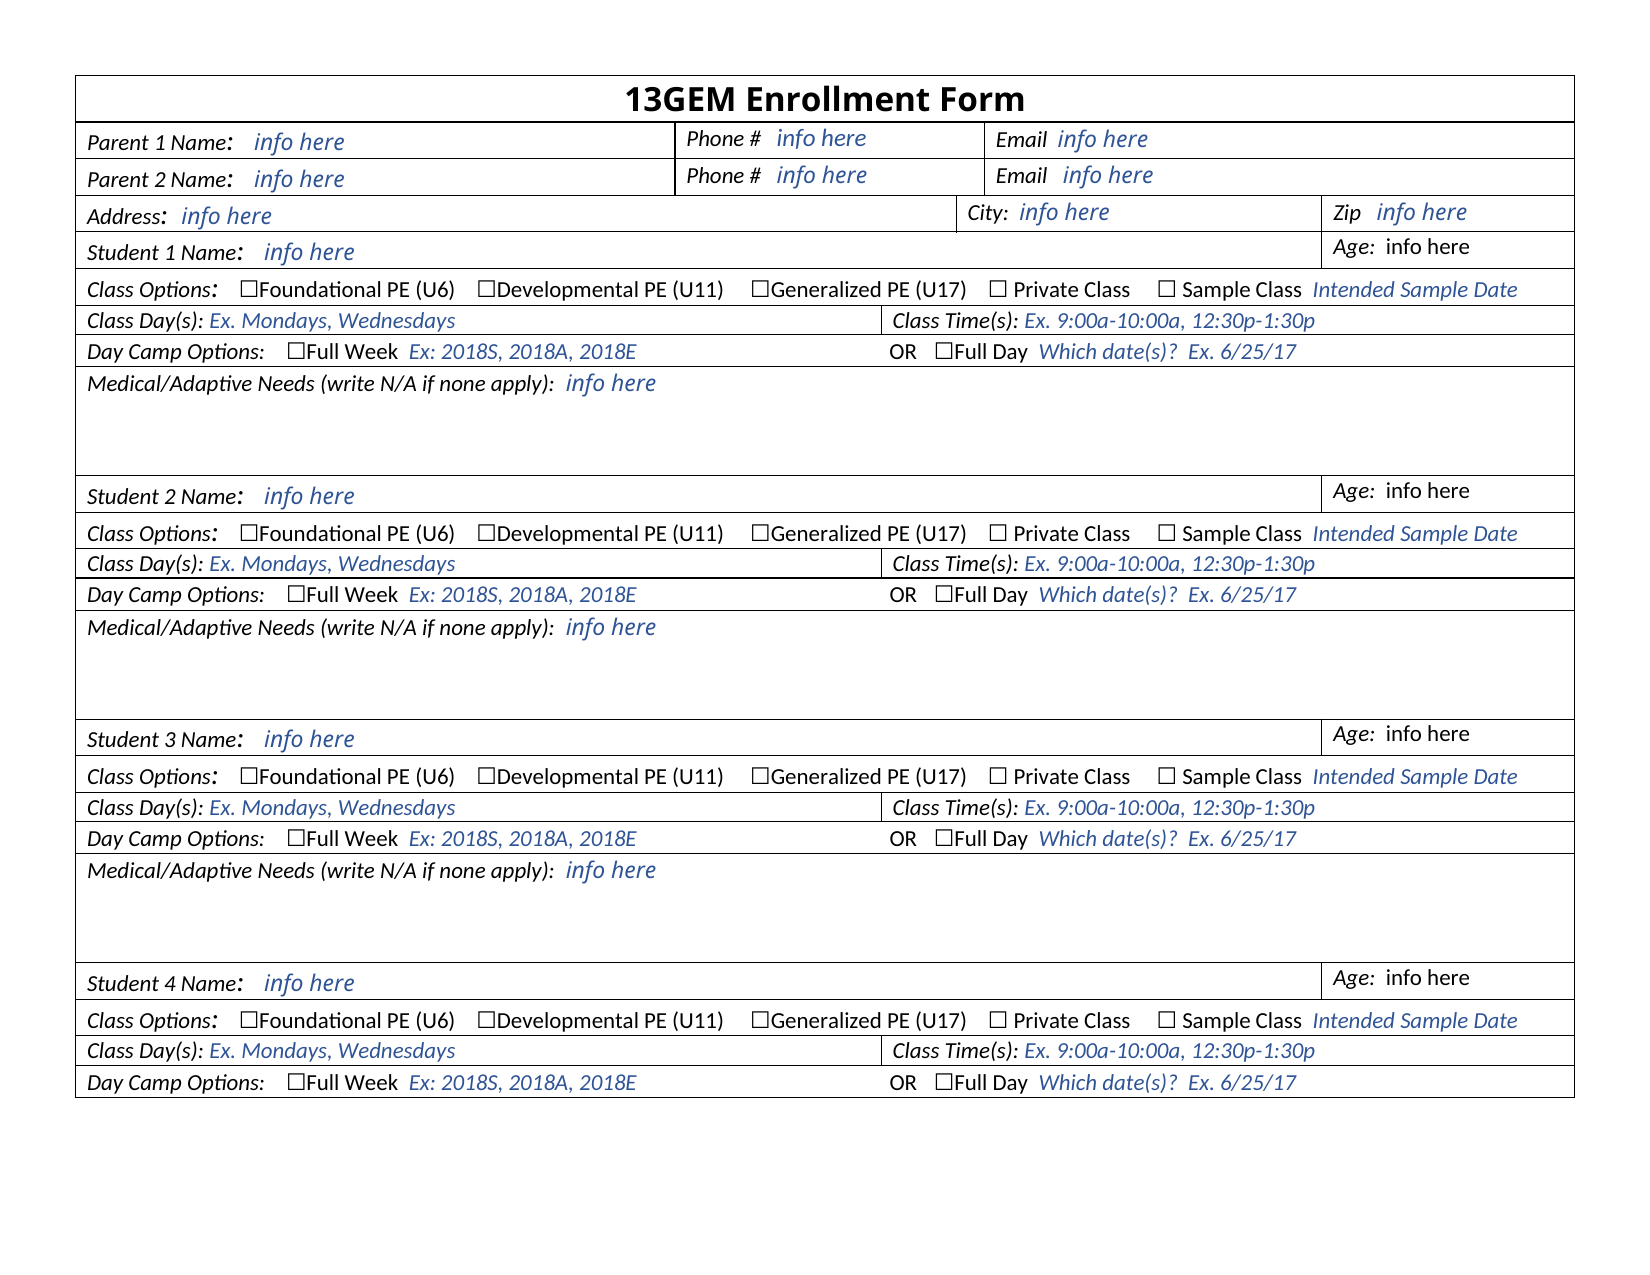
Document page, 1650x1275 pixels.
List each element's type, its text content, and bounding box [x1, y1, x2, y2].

table_cell Class Time(s): [882, 1036, 1574, 1064]
table_cell Parent 1 Name: [76, 123, 674, 158]
table_cell Student 3 Name: [76, 720, 1321, 755]
table_cell Class Day(s): [76, 1036, 881, 1064]
table_cell Medical/Adaptive Needs (write N/A if none apply): [76, 854, 1574, 962]
table_cell Class Options: Foundational PE (U6) Developmental PE (U11) Generalized PE (U17) Private Class Sample Class [76, 1000, 1574, 1035]
table_cell Class Day(s): [76, 549, 881, 577]
table_cell Class Day(s): [76, 793, 881, 821]
table_cell Class Time(s): [882, 306, 1574, 334]
table_cell Age: [1322, 476, 1574, 512]
table_cell Email [985, 123, 1574, 158]
table_cell Medical/Adaptive Needs (write N/A if none apply): [76, 611, 1574, 718]
table_cell Student 4 Name: [76, 963, 1321, 999]
table_cell Student 1 Name: [76, 232, 1321, 268]
table_cell Email [985, 159, 1574, 195]
table_cell City: [957, 196, 1321, 231]
table_cell Student 2 Name: [76, 476, 1321, 512]
table_cell Day Camp Options: Full Week OR Full Day [76, 822, 1574, 853]
table_cell Medical/Adaptive Needs (write N/A if none apply): [76, 367, 1574, 475]
table_cell Zip [1322, 196, 1574, 231]
table_cell Age: [1322, 720, 1574, 755]
table_cell Class Options: Foundational PE (U6) Developmental PE (U11) Generalized PE (U17) Private Class Sample Class [76, 513, 1574, 548]
table_cell Phone # [676, 123, 984, 158]
table_cell Day Camp Options: Full Week OR Full Day [76, 579, 1574, 610]
table_cell Day Camp Options: Full Week OR Full Day [76, 335, 1574, 366]
table_cell Class Options: Foundational PE (U6) Developmental PE (U11) Generalized PE (U17) Private Class Sample Class [76, 756, 1574, 792]
table_cell Parent 2 Name: [76, 159, 674, 195]
table_cell Age: [1322, 963, 1574, 999]
table_cell Class Day(s): [76, 306, 881, 334]
table_cell Class Options: Foundational PE (U6) Developmental PE (U11) Generalized PE (U17) Private Class Sample Class [76, 269, 1574, 305]
table_header 13GEM Enrollment Form [76, 76, 1574, 121]
table_cell Class Time(s): [882, 793, 1574, 821]
table_cell Age: [1322, 232, 1574, 268]
table_cell Address: [76, 196, 956, 231]
table_cell Class Time(s): [882, 549, 1574, 577]
table_cell Day Camp Options: Full Week OR Full Day [76, 1066, 1574, 1097]
table_cell Phone # [676, 159, 984, 195]
